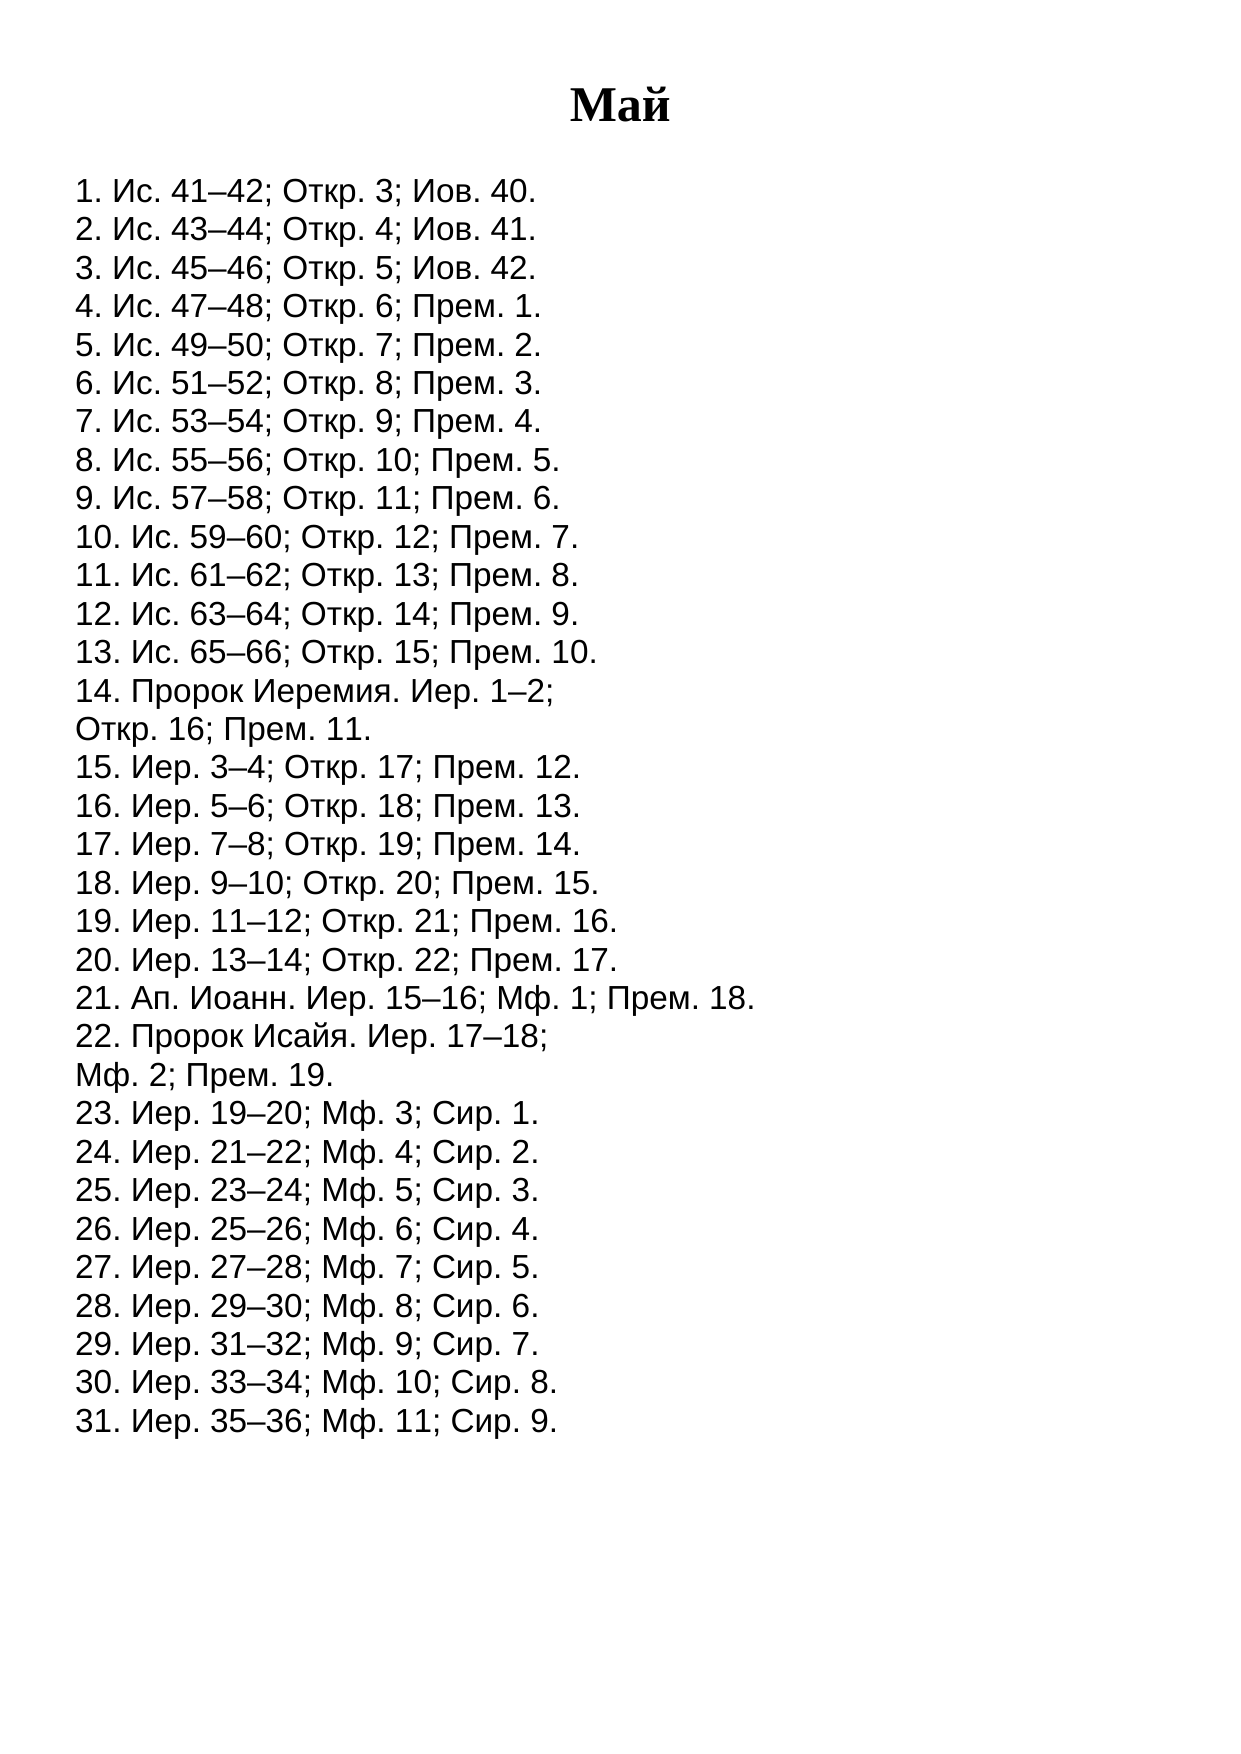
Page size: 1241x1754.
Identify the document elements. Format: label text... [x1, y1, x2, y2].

text 3. Ис. 45–46; Откр. 5; Иов. 42. [75, 248, 1165, 286]
text 19. Иер. 11–12; Откр. 21; Прем. 16. [75, 901, 1165, 940]
text Май [75, 75, 1165, 132]
text 2. Ис. 43–44; Откр. 4; Иов. 41. [75, 209, 1165, 248]
text 18. Иер. 9–10; Откр. 20; Прем. 15. [75, 863, 1165, 901]
text 7. Ис. 53–54; Откр. 9; Прем. 4. [75, 402, 1165, 440]
text 23. Иер. 19–20; Мф. 3; Сир. 1. [75, 1093, 1165, 1132]
text 14. Пророк Иеремия. Иер. 1–2; [75, 671, 1165, 709]
text 22. Пророк Исайя. Иер. 17–18; [75, 1017, 1165, 1055]
text 10. Ис. 59–60; Откр. 12; Прем. 7. [75, 517, 1165, 555]
text 11. Ис. 61–62; Откр. 13; Прем. 8. [75, 555, 1165, 594]
text 15. Иер. 3–4; Откр. 17; Прем. 12. [75, 747, 1165, 786]
text 4. Ис. 47–48; Откр. 6; Прем. 1. [75, 286, 1165, 325]
text Мф. 2; Прем. 19. [75, 1055, 1165, 1093]
text 24. Иер. 21–22; Мф. 4; Сир. 2. [75, 1132, 1165, 1170]
text 17. Иер. 7–8; Откр. 19; Прем. 14. [75, 824, 1165, 863]
text 30. Иер. 33–34; Мф. 10; Сир. 8. [75, 1362, 1165, 1401]
text 5. Ис. 49–50; Откр. 7; Прем. 2. [75, 325, 1165, 363]
text 27. Иер. 27–28; Мф. 7; Сир. 5. [75, 1247, 1165, 1286]
text 25. Иер. 23–24; Мф. 5; Сир. 3. [75, 1170, 1165, 1209]
text 20. Иер. 13–14; Откр. 22; Прем. 17. [75, 940, 1165, 978]
text 26. Иер. 25–26; Мф. 6; Сир. 4. [75, 1209, 1165, 1247]
text 16. Иер. 5–6; Откр. 18; Прем. 13. [75, 786, 1165, 824]
text 8. Ис. 55–56; Откр. 10; Прем. 5. [75, 440, 1165, 478]
text 31. Иер. 35–36; Мф. 11; Сир. 9. [75, 1401, 1165, 1439]
text Откр. 16; Прем. 11. [75, 709, 1165, 747]
text 1. Ис. 41–42; Откр. 3; Иов. 40. [75, 171, 1165, 209]
text 13. Ис. 65–66; Откр. 15; Прем. 10. [75, 632, 1165, 671]
text 9. Ис. 57–58; Откр. 11; Прем. 6. [75, 478, 1165, 517]
text 12. Ис. 63–64; Откр. 14; Прем. 9. [75, 594, 1165, 632]
text 28. Иер. 29–30; Мф. 8; Сир. 6. [75, 1286, 1165, 1324]
text 6. Ис. 51–52; Откр. 8; Прем. 3. [75, 363, 1165, 402]
text 29. Иер. 31–32; Мф. 9; Сир. 7. [75, 1324, 1165, 1362]
text 21. Ап. Иоанн. Иер. 15–16; Мф. 1; Прем. 18. [75, 978, 1165, 1017]
